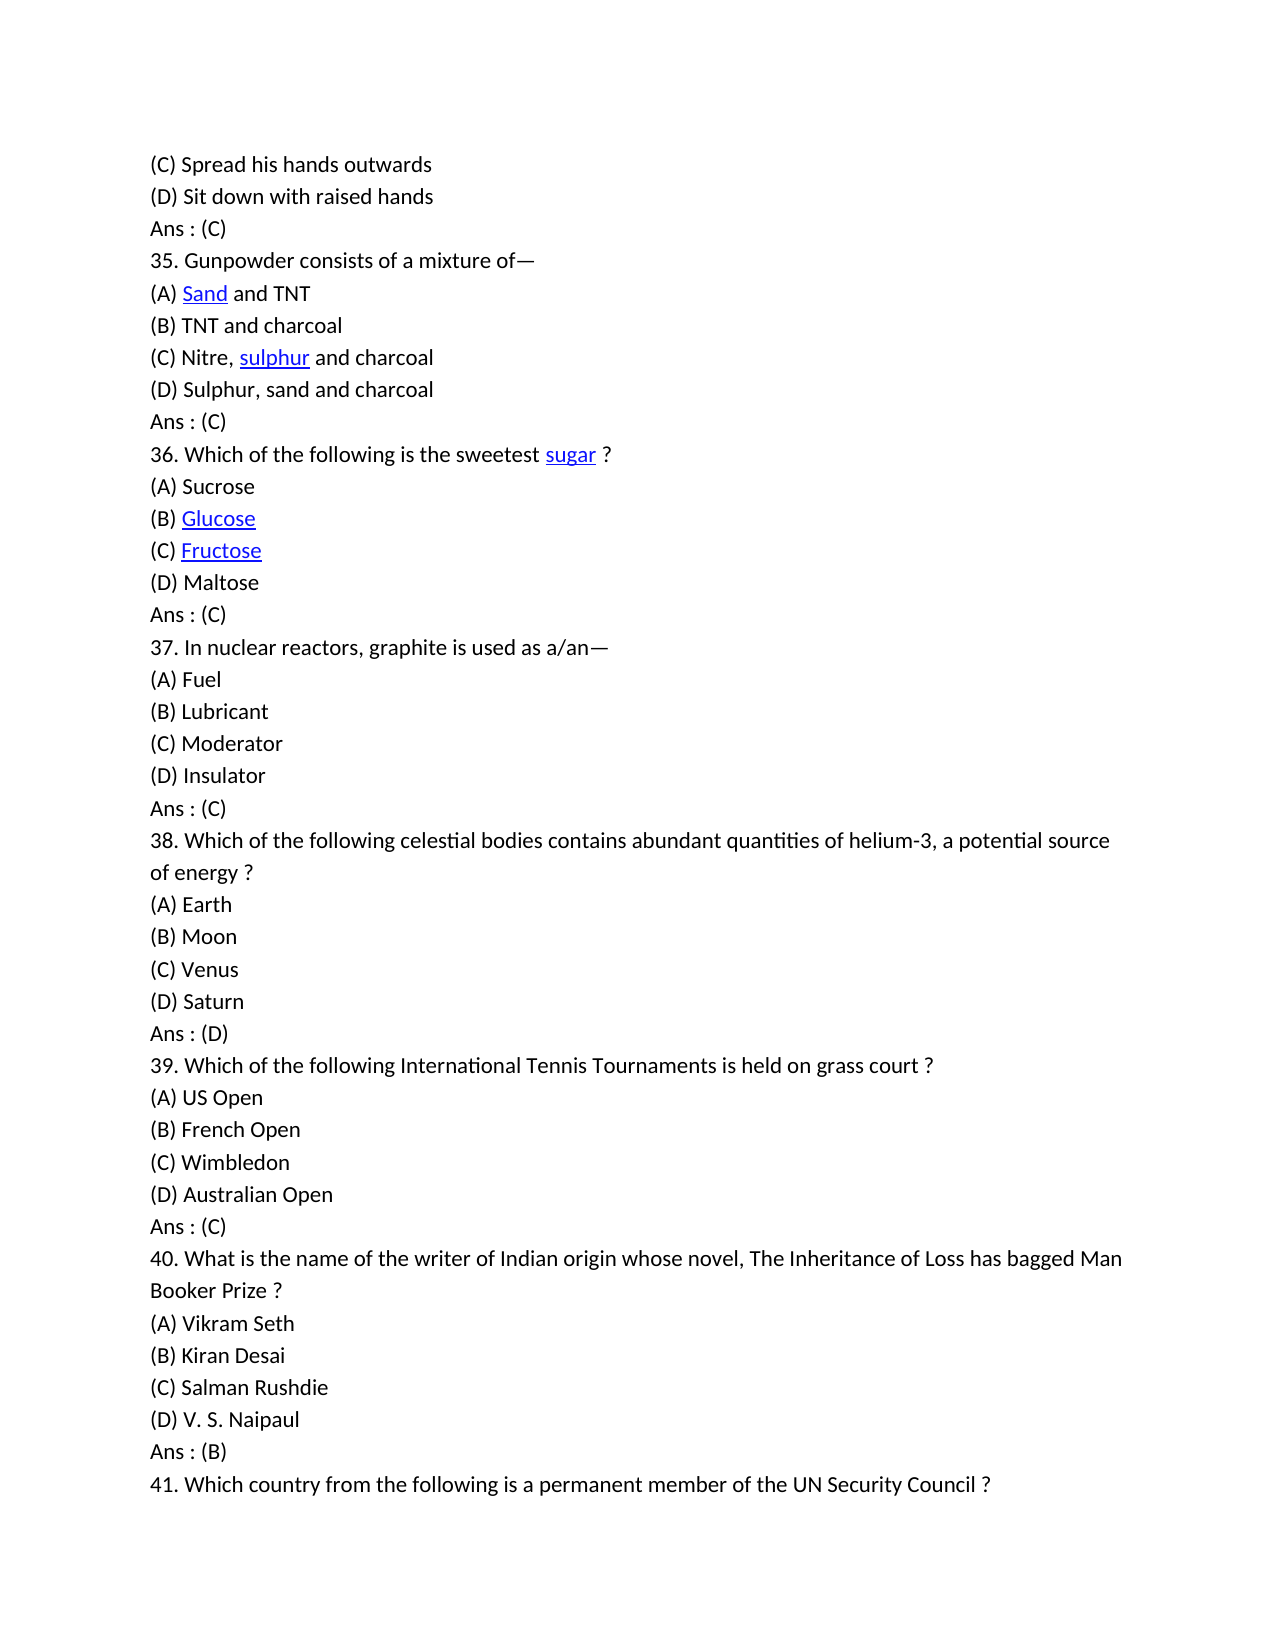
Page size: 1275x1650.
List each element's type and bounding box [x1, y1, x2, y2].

text [150, 150, 1125, 1498]
